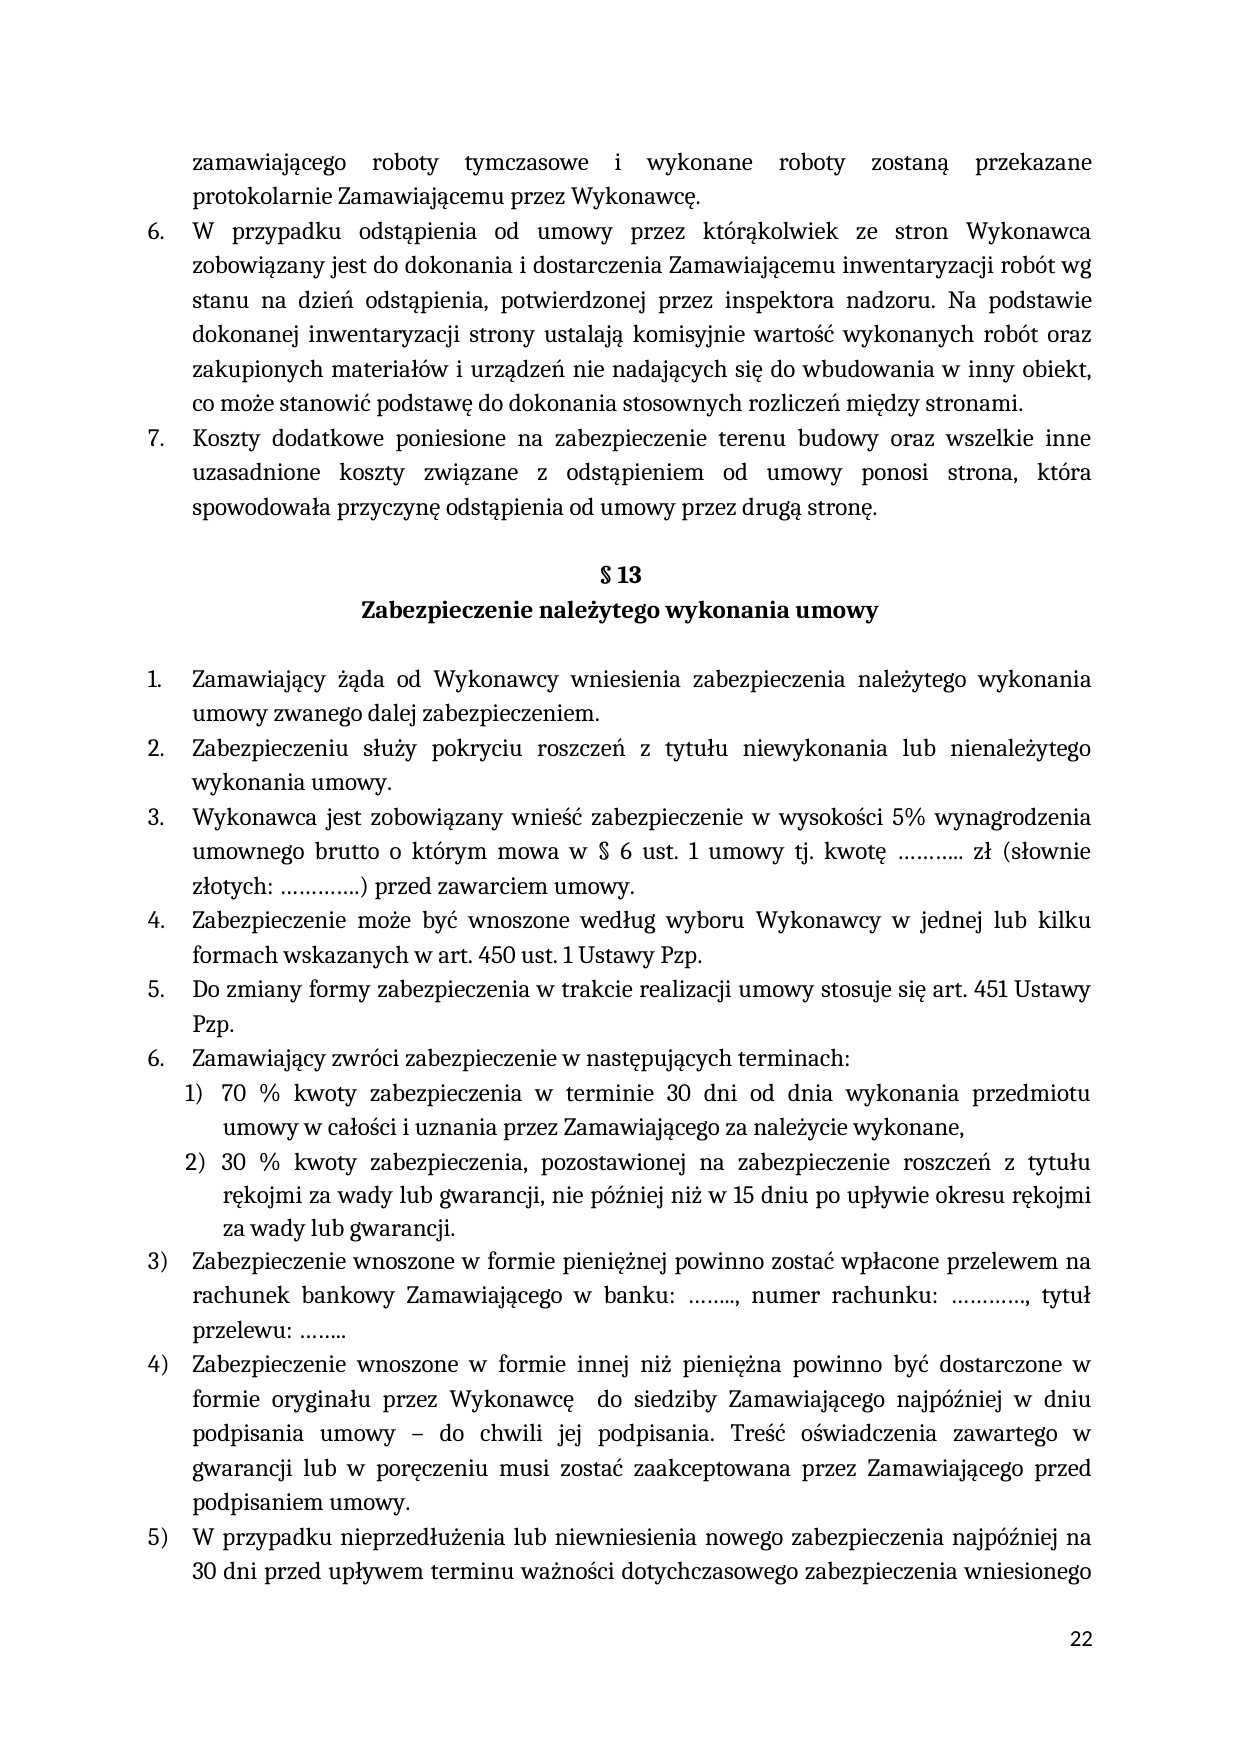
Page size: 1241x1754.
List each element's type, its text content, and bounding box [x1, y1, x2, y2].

list Wykonawca jest zobowiązany wnieść zabezpieczenie w wysokości 5% wynagrodzenia umownego brutto o którym mowa w § 6 ust. 1 umowy tj. kwotę ……….. zł (słownie złotych: ………….) przed zawarciem umowy. [148, 803, 1093, 900]
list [148, 1522, 1093, 1586]
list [148, 148, 1093, 211]
list Zamawiający żąda od Wykonawcy wniesienia zabezpieczenia należytego wykonania umowy zwanego dalej zabezpieczeniem. [148, 665, 1093, 728]
list Zabezpieczenie wnoszone w formie pieniężnej powinno zostać wpłacone przelewem na rachunek bankowy Zamawiającego w banku: …….., numer rachunku: …………, tytuł przelewu: …….. [148, 1247, 1093, 1344]
list 30 % kwoty zabezpieczenia, pozostawionej na zabezpieczenie roszczeń z tytułu rękojmi za wady lub gwarancji, nie później niż w 15 dniu po upływie okresu rękojmi za wady lub gwarancji. [185, 1147, 1093, 1242]
text Zabezpieczenie należytego wykonania umowy [148, 596, 1093, 624]
list W przypadku odstąpienia od umowy przez którąkolwiek ze stron Wykonawca zobowiązany jest do dokonania i dostarczenia Zamawiającemu inwentaryzacji robót wg stanu na dzień odstąpienia, potwierdzonej przez inspektora nadzoru. Na podstawie dokonanej inwentaryzacji strony ustalają komisyjnie wartość wykonanych robót oraz zakupionych materiałów i urządzeń nie nadających się do wbudowania w inny obiekt, co może stanowić podstawę do dokonania stosownych rozliczeń między stronami. [148, 217, 1093, 418]
list Zabezpieczeniu służy pokryciu roszczeń z tytułu niewykonania lub nienależytego wykonania umowy. [148, 734, 1093, 797]
list Zamawiający zwróci zabezpieczenie w następujących terminach: [148, 1044, 1093, 1073]
list Koszty dodatkowe poniesione na zabezpieczenie terenu budowy oraz wszelkie inne uzasadnione koszty związane z odstąpieniem od umowy ponosi strona, która spowodowała przyczynę odstąpienia od umowy przez drugą stronę. [148, 423, 1093, 521]
list Do zmiany formy zabezpieczenia w trakcie realizacji umowy stosuje się art. 451 Ustawy Pzp. [148, 975, 1093, 1038]
list 70 % kwoty zabezpieczenia w terminie 30 dni od dnia wykonania przedmiotu umowy w całości i uznania przez Zamawiającego za należycie wykonane, [185, 1078, 1093, 1142]
list Zabezpieczenie wnoszone w formie innej niż pieniężna powinno być dostarczone w formie oryginału przez Wykonawcę do siedziby Zamawiającego najpóźniej w dniu podpisania umowy – do chwili jej podpisania. Treść oświadczenia zawartego w gwarancji lub w poręczeniu musi zostać zaakceptowana przez Zamawiającego przed podpisaniem umowy. [148, 1350, 1093, 1517]
text § 13 [148, 561, 1093, 590]
list Zabezpieczenie może być wnoszone według wyboru Wykonawcy w jednej lub kilku formach wskazanych w art. 450 ust. 1 Ustawy Pzp. [148, 906, 1093, 969]
